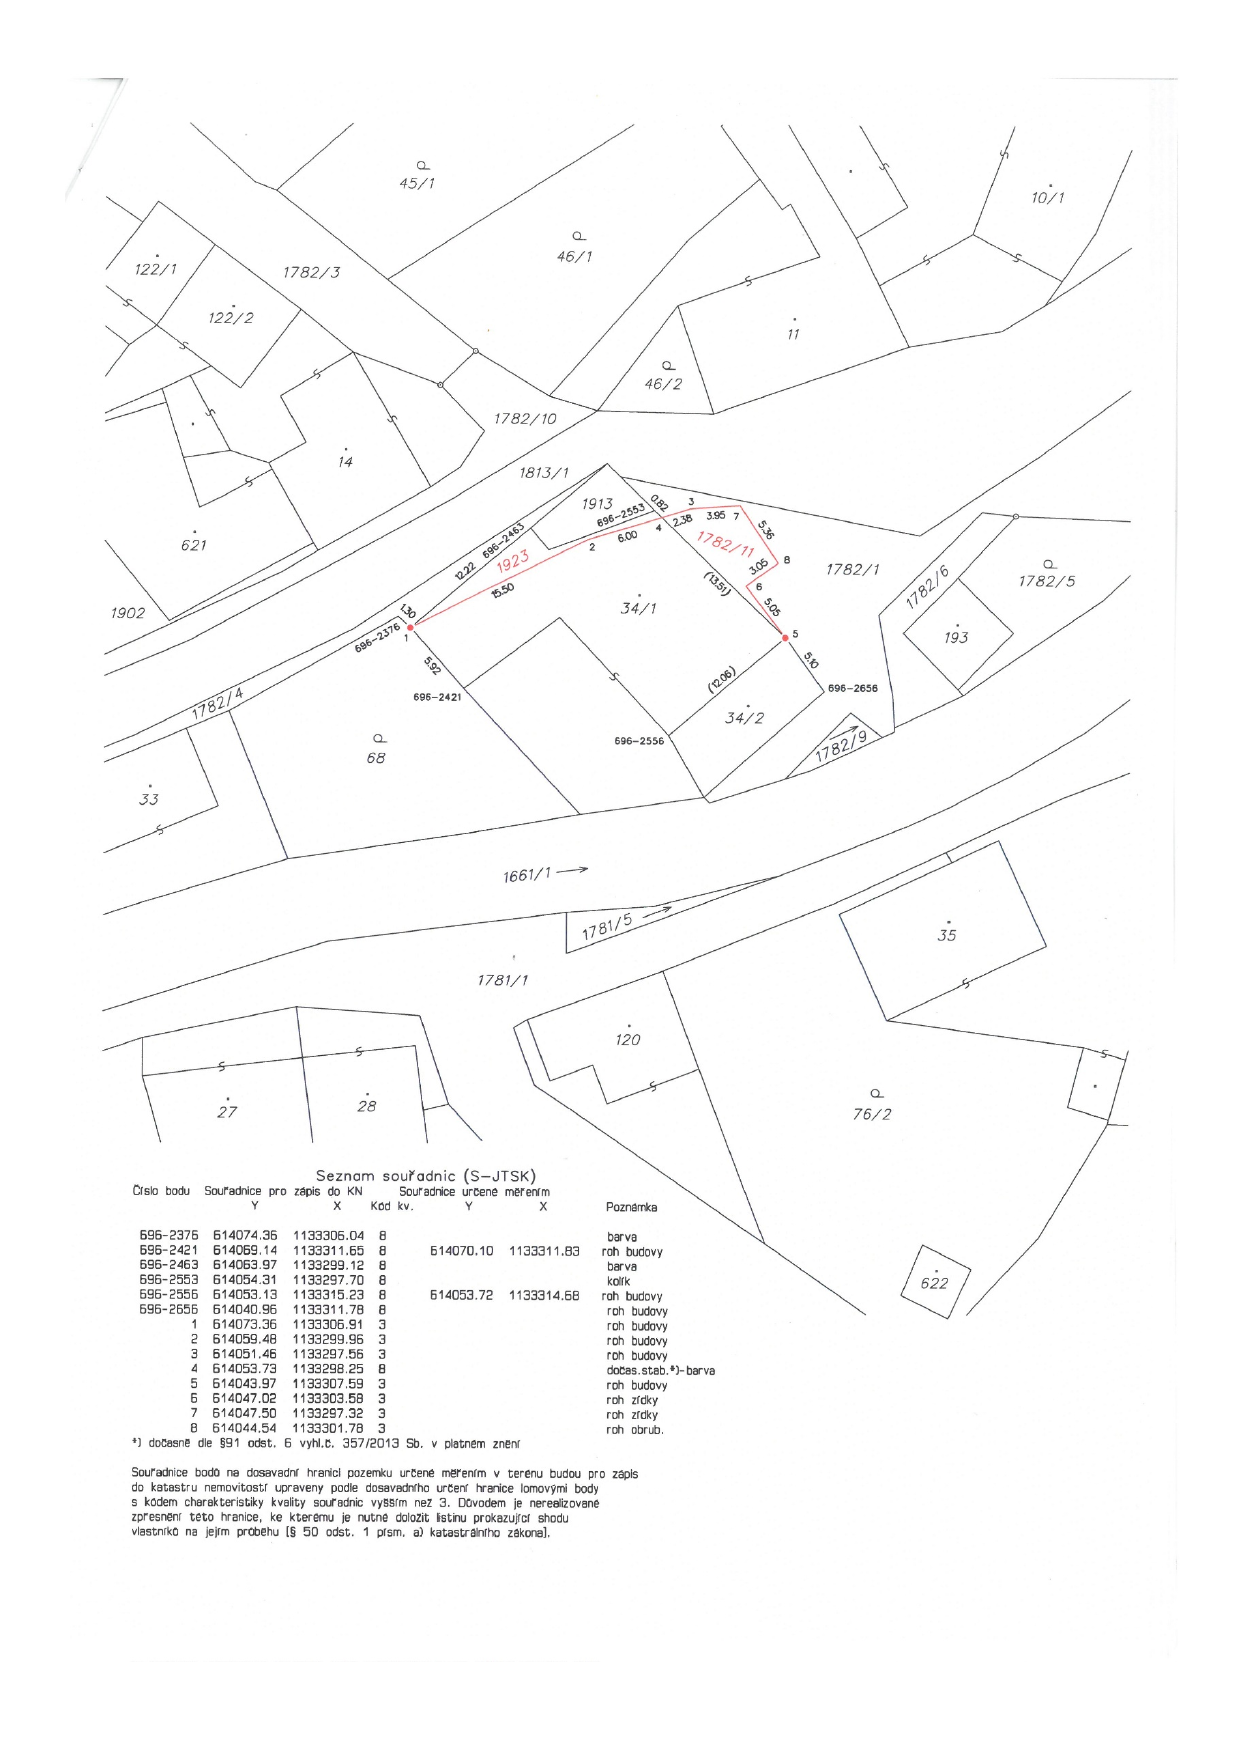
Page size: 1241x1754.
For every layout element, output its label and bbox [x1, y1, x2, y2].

picture [59, 73, 1182, 1662]
